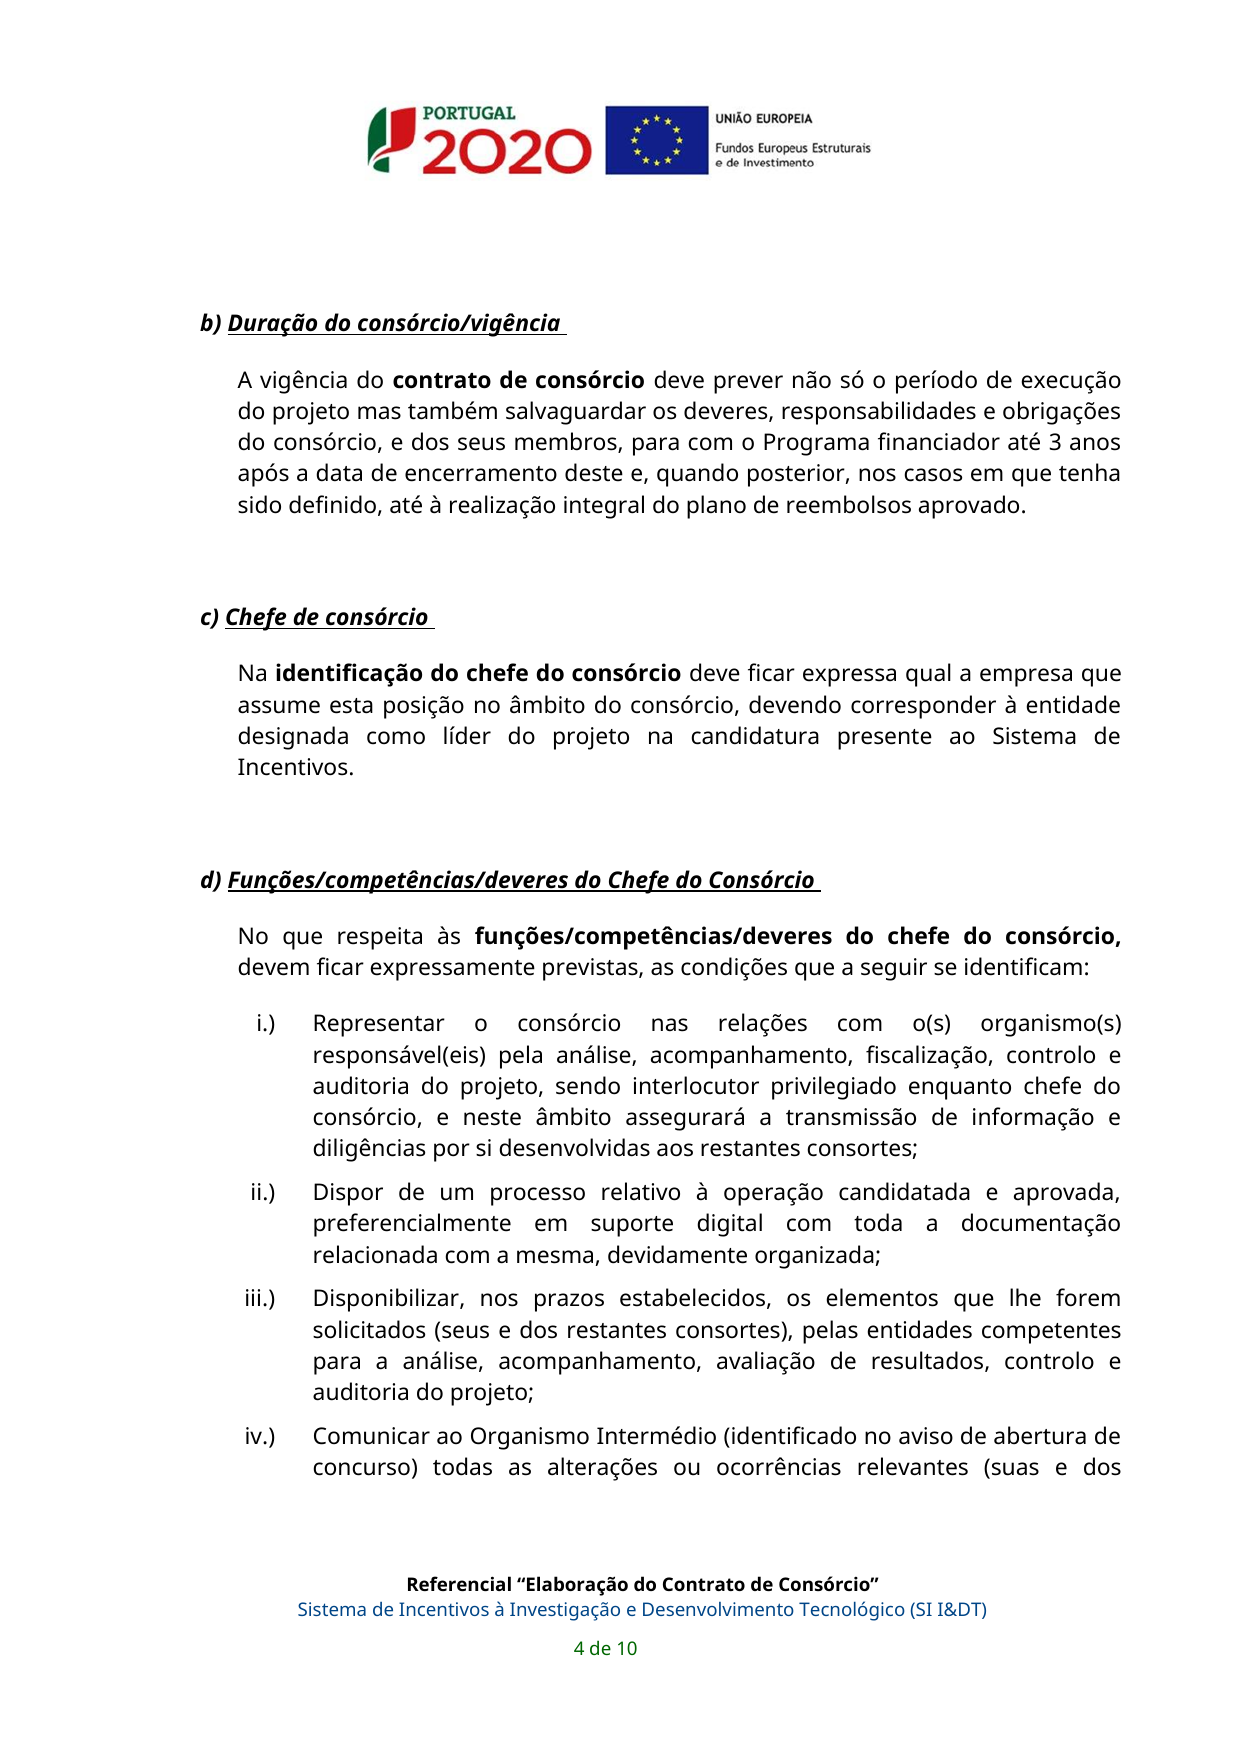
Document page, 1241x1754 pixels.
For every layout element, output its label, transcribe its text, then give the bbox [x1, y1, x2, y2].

picture [360, 73, 925, 196]
text d) Funções/competências/deveres do Chefe do Consórcio [200, 863, 1122, 895]
list Representar o consórcio nas relações com o(s) organismo(s) responsável(eis) pela análise, acompanhamento, fiscalização, controlo e auditoria do projeto, sendo interlocutor privilegiado enquanto chefe do consórcio, e neste âmbito assegurará a transmissão de informação e diligências por si desenvolvidas aos restantes consortes; [275, 1007, 1122, 1163]
text b) Duração do consórcio/vigência [200, 307, 1122, 338]
text c) Chefe de consórcio [200, 601, 1122, 632]
list Dispor de um processo relativo à operação candidatada e aprovada, preferencialmente em suporte digital com toda a documentação relacionada com a mesma, devidamente organizada; [275, 1176, 1122, 1270]
text No que respeita às funções/competências/deveres do chefe do consórcio, devem ficar expressamente previstas, as condições que a seguir se identificam: [237, 920, 1122, 982]
list Disponibilizar, nos prazos estabelecidos, os elementos que lhe forem solicitados (seus e dos restantes consortes), pelas entidades competentes para a análise, acompanhamento, avaliação de resultados, controlo e auditoria do projeto; [275, 1282, 1122, 1407]
text A vigência do contrato de consórcio deve prever não só o período de execução do projeto mas também salvaguardar os deveres, responsabilidades e obrigações do consórcio, e dos seus membros, para com o Programa financiador até 3 anos após a data de encerramento deste e, quando posterior, nos casos em que tenha sido definido, até à realização integral do plano de reembolsos aprovado. [237, 363, 1122, 520]
text Na identificação do chefe do consórcio deve ficar expressa qual a empresa que assume esta posição no âmbito do consórcio, devendo corresponder à entidade designada como líder do projeto na candidatura presente ao Sistema de Incentivos. [237, 657, 1122, 782]
